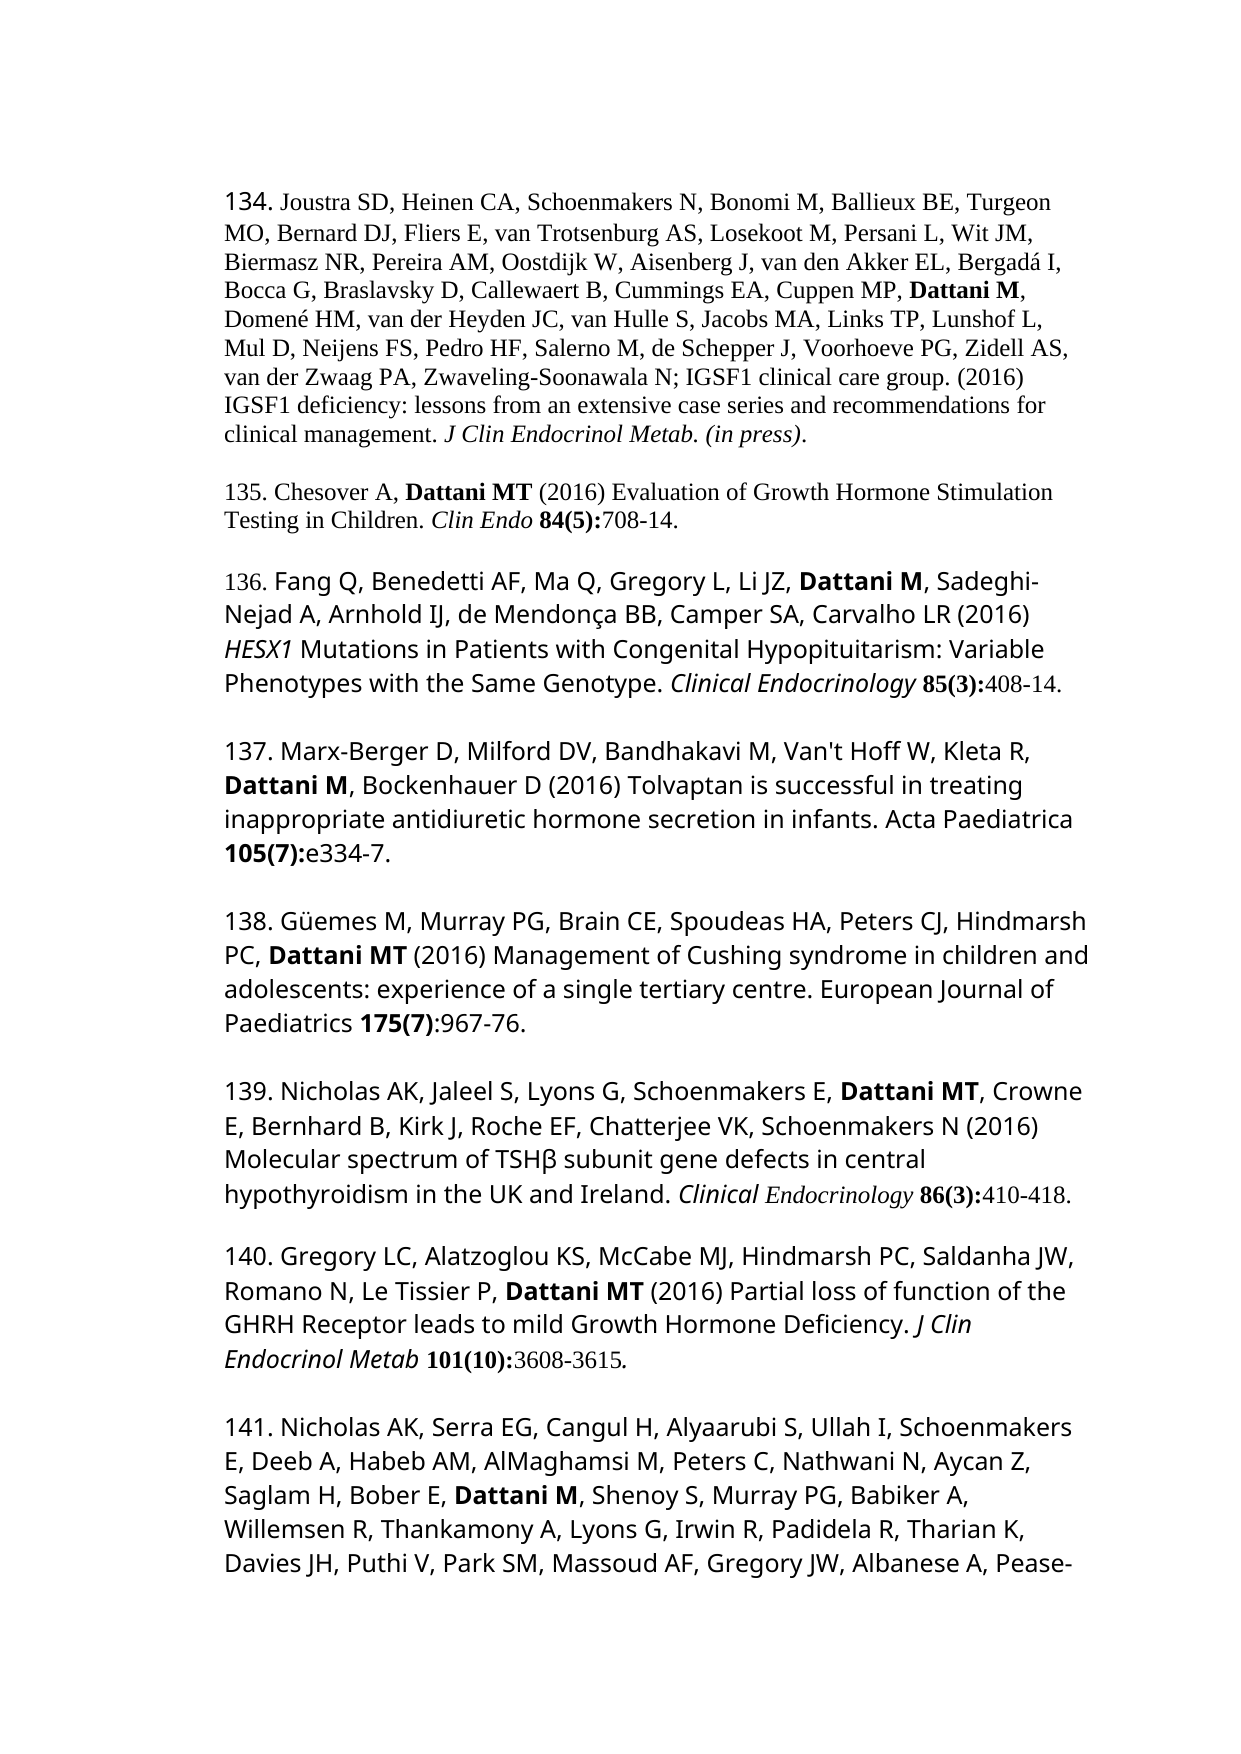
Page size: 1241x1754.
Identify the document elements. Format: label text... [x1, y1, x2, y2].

text 135. Chesover A, Dattani MT (2016) Evaluation of Growth Hormone Stimulation Testing in Children. Clin Endo 84(5):708-14. [224, 477, 1090, 534]
text 140. Gregory LC, Alatzoglou KS, McCabe MJ, Hindmarsh PC, Saldanha JW, Romano N, Le Tissier P, Dattani MT (2016) Partial loss of function of the GHRH Receptor leads to mild Growth Hormone Deficiency. J Clin Endocrinol Metab 101(10):3608-3615. [224, 1239, 1090, 1375]
text 134. Joustra SD, Heinen CA, Schoenmakers N, Bonomi M, Ballieux BE, Turgeon MO, Bernard DJ, Fliers E, van Trotsenburg AS, Losekoot M, Persani L, Wit JM, Biermasz NR, Pereira AM, Oostdijk W, Aisenberg J, van den Akker EL, Bergadá I, Bocca G, Braslavsky D, Callewaert B, Cummings EA, Cuppen MP, Dattani M, Domené HM, van der Heyden JC, van Hulle S, Jacobs MA, Links TP, Lunshof L, Mul D, Neijens FS, Pedro HF, Salerno M, de Schepper J, Voorhoeve PG, Zidell AS, van der Zwaag PA, Zwaveling-Soonawala N; IGSF1 clinical care group. (2016) IGSF1 deficiency: lessons from an extensive case series and recommendations for clinical management. J Clin Endocrinol Metab. (in press). [224, 184, 1090, 448]
text 139. Nicholas AK, Jaleel S, Lyons G, Schoenmakers E, Dattani MT, Crowne E, Bernhard B, Kirk J, Roche EF, Chatterjee VK, Schoenmakers N (2016) Molecular spectrum of TSHβ subunit gene defects in central hypothyroidism in the UK and Ireland. Clinical Endocrinology 86(3):410-418. [224, 1074, 1090, 1210]
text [224, 1409, 1090, 1580]
text 136. Fang Q, Benedetti AF, Ma Q, Gregory L, Li JZ, Dattani M, Sadeghi-Nejad A, Arnhold IJ, de Mendonça BB, Camper SA, Carvalho LR (2016) HESX1 Mutations in Patients with Congenital Hypopituitarism: Variable Phenotypes with the Same Genotype. Clinical Endocrinology 85(3):408-14. [224, 563, 1090, 699]
text 137. Marx-Berger D, Milford DV, Bandhakavi M, Van't Hoff W, Kleta R, Dattani M, Bockenhauer D (2016) Tolvaptan is successful in treating inappropriate antidiuretic hormone secretion in infants. Acta Paediatrica 105(7):e334-7. [224, 733, 1090, 870]
text 138. Güemes M, Murray PG, Brain CE, Spoudeas HA, Peters CJ, Hindmarsh PC, Dattani MT (2016) Management of Cushing syndrome in children and adolescents: experience of a single tertiary centre. European Journal of Paediatrics 175(7):967-76. [224, 904, 1090, 1040]
